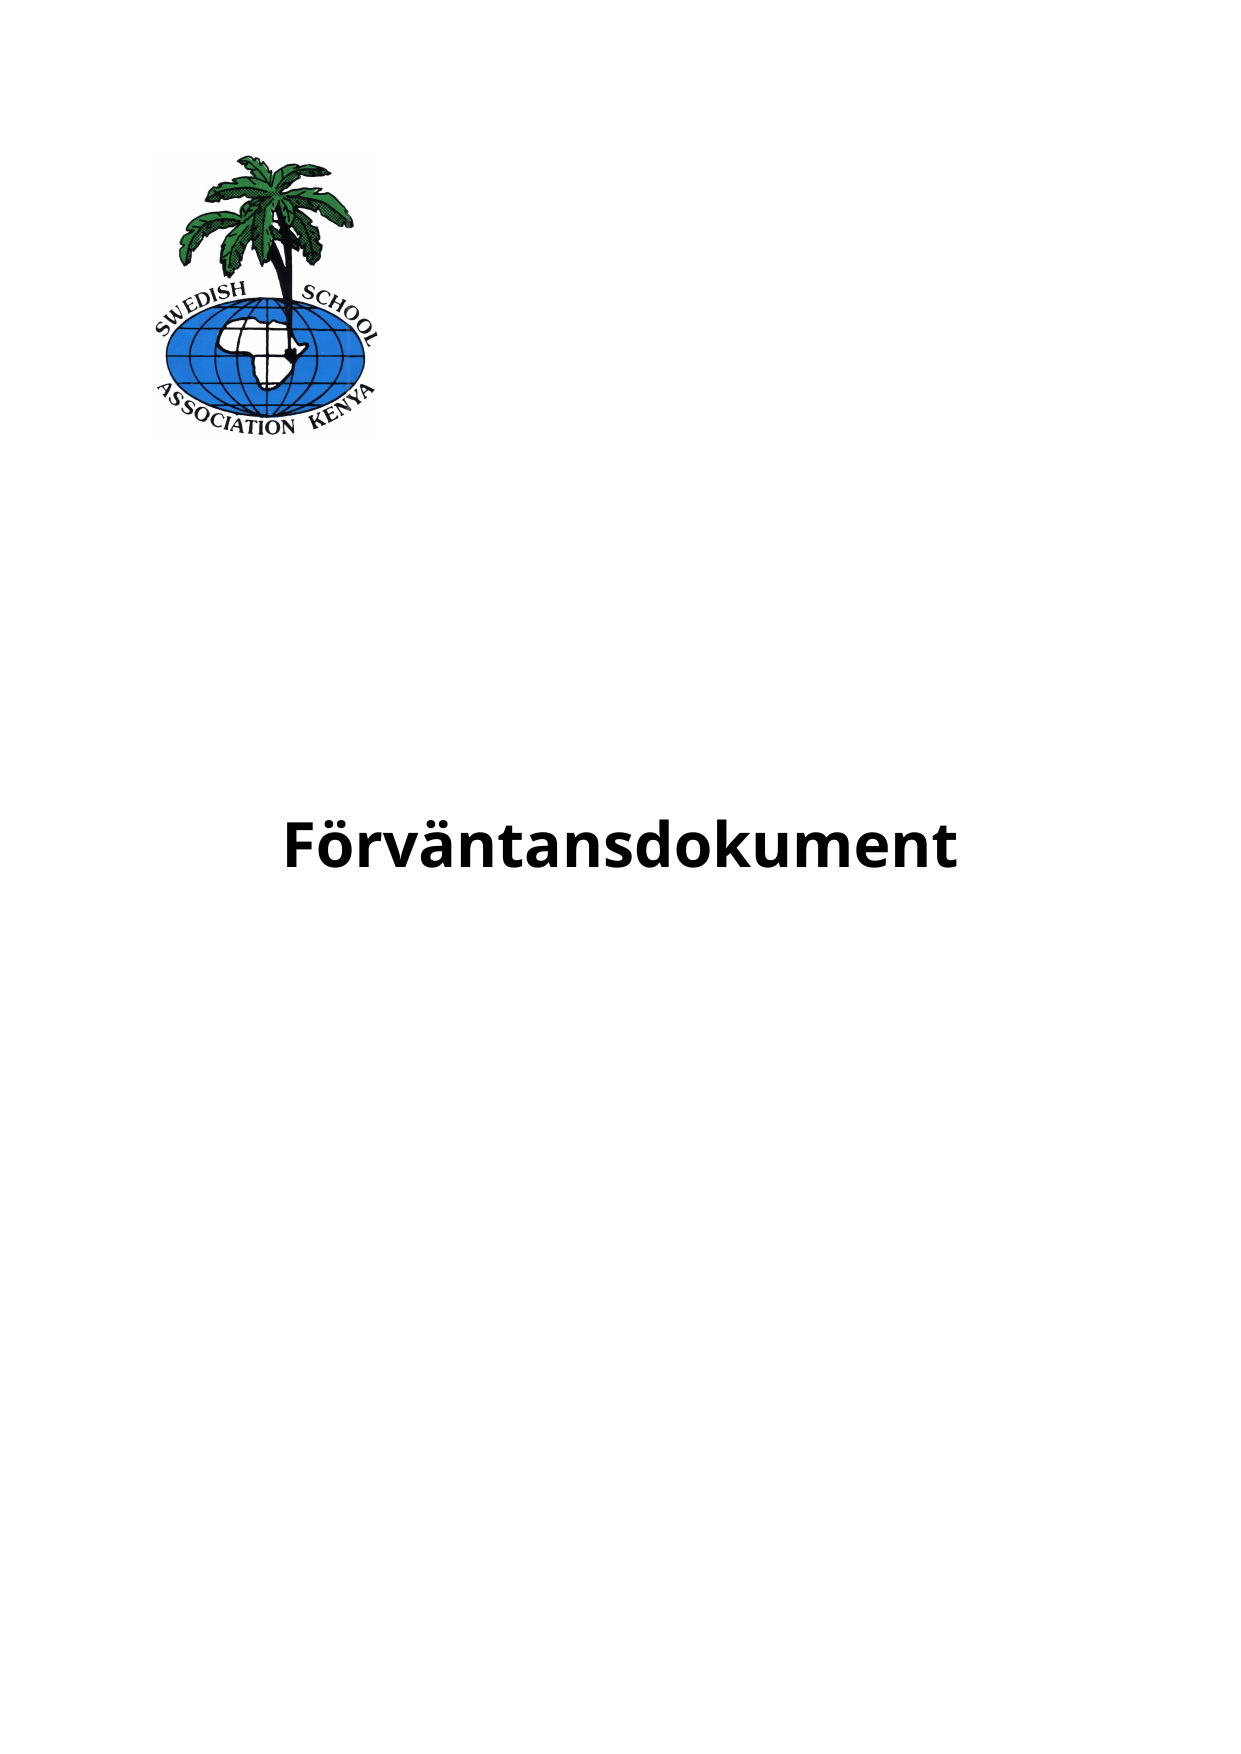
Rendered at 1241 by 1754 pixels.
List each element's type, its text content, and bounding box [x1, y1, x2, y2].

picture [150, 150, 378, 443]
text Förväntansdokument [150, 801, 1090, 886]
